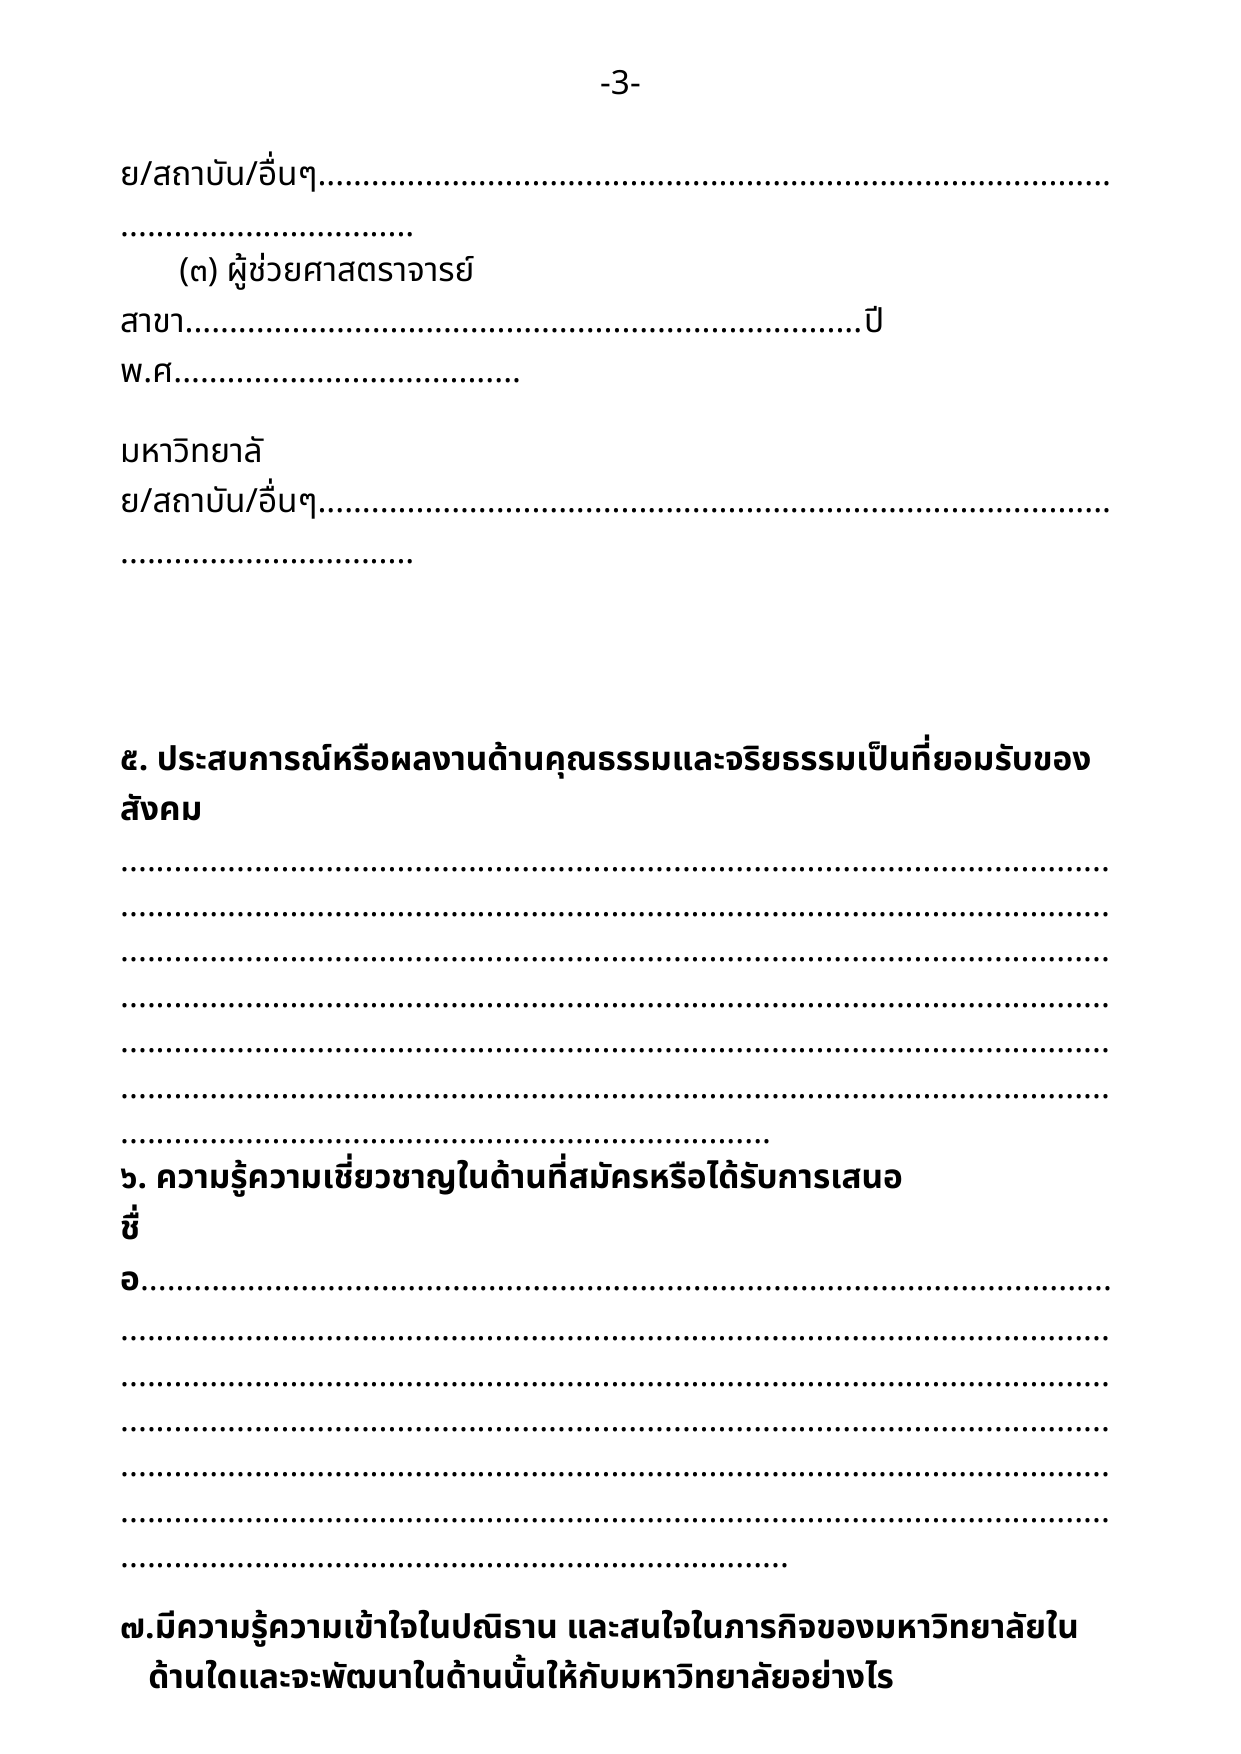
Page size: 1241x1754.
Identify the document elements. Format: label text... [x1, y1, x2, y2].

text ๖. ความรู้ความเชี่ยวชาญในด้านที่สมัครหรือได้รับการเสนอชื่อ................................................................................................................................................................................................................................................................................................................................................................................................................................................................................................................................................................................................................................................................................................................................................................... [120, 1153, 1120, 1577]
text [120, 150, 1120, 246]
text (๓) ผู้ช่วยศาสตราจารย์ สาขา............................................................................ปี พ.ศ....................................... [120, 246, 1120, 398]
text ๕. ประสบการณ์หรือผลงานด้านคุณธรรมและจริยธรรมเป็นที่ยอมรับของสังคม [120, 734, 1120, 835]
text ๗.มีความรู้ความเข้าใจในปณิธาน และสนใจในภารกิจของมหาวิทยาลัยในด้านใดและจะพัฒนาในด้านนั้นให้กับมหาวิทยาลัยอย่างไร [120, 1602, 1120, 1703]
text ................................................................................................................................................................................................................................................................................................................................................................................................................................................................................................................................................................................................................................................................................................................................................................... [120, 835, 1120, 1153]
